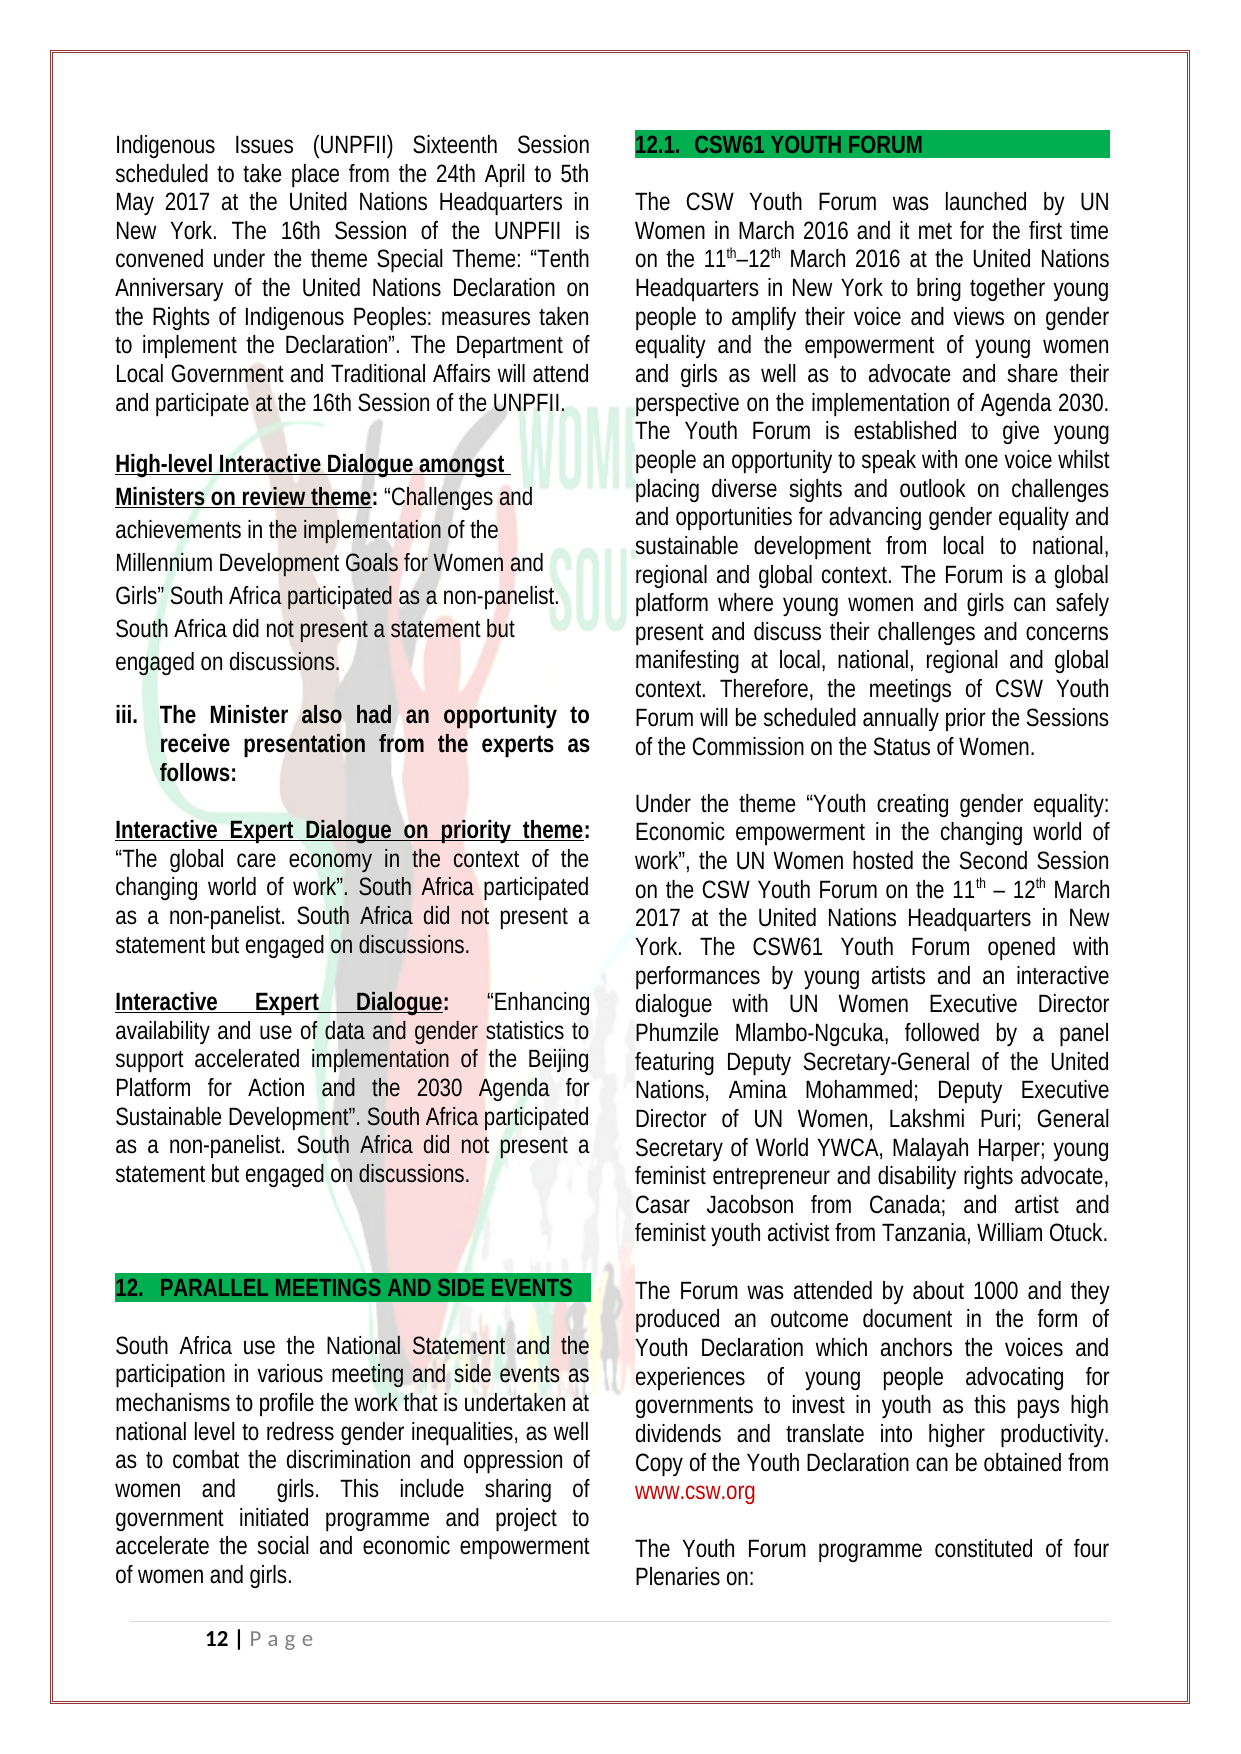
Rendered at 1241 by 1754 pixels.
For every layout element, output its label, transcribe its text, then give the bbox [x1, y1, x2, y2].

list PARALLEL MEETINGS AND SIDE EVENTS [115, 1273, 591, 1302]
text South Africa use the National Statement and the participation in various meeting and side events as mechanisms to profile the work that is undertaken at national level to redress gender inequalities, as well as to combat the discrimination and oppression of women and girls. This include sharing of government initiated programme and project to accelerate the social and economic empowerment of women and girls. [115, 1331, 591, 1588]
text The Forum was attended by about 1000 and they produced an outcome document in the form of Youth Declaration which anchors the voices and experiences of young people advocating for governments to invest in youth as this pays high dividends and translate into higher productivity. Copy of the Youth Declaration can be obtained from www.csw.org [635, 1276, 1110, 1505]
text Interactive Expert Dialogue: “Enhancing availability and use of data and gender statistics to support accelerated implementation of the Beijing Platform for Action and the 2030 Agenda for Sustainable Development”. South Africa participated as a non-panelist. South Africa did not present a statement but engaged on discussions. [115, 987, 591, 1187]
text High-level Interactive Dialogue amongst Ministers on review theme: “Challenges and achievements in the implementation of the Millennium Development Goals for Women and Girls” South Africa participated as a non-panelist. South Africa did not present a statement but engaged on discussions. [115, 449, 591, 675]
text Interactive Expert Dialogue on priority theme: “The global care economy in the context of the changing world of work”. South Africa participated as a non-panelist. South Africa did not present a statement but engaged on discussions. [115, 815, 591, 958]
list The Minister also had an opportunity to receive presentation from the experts as follows: [115, 701, 591, 786]
text The CSW Youth Forum was launched by UN Women in March 2016 and it met for the first time on the 11th–12th March 2016 at the United Nations Headquarters in New York to bring together young people to amplify their voice and views on gender equality and the empowerment of young women and girls as well as to advocate and share their perspective on the implementation of Agenda 2030. The Youth Forum is established to give young people an opportunity to speak with one voice whilst placing diverse sights and outlook on challenges and opportunities for advancing gender equality and sustainable development from local to national, regional and global context. The Forum is a global platform where young women and girls can safely present and discuss their challenges and concerns manifesting at local, national, regional and global context. Therefore, the meetings of CSW Youth Forum will be scheduled annually prior the Sessions of the Commission on the Status of Women. [635, 187, 1110, 760]
text Under the theme “Youth creating gender equality: Economic empowerment in the changing world of work”, the UN Women hosted the Second Session on the CSW Youth Forum on the 11th – 12th March 2017 at the United Nations Headquarters in New York. The CSW61 Youth Forum opened with performances by young artists and an interactive dialogue with UN Women Executive Director Phumzile Mlambo-Ngcuka, followed by a panel featuring Deputy Secretary-General of the United Nations, Amina Mohammed; Deputy Executive Director of UN Women, Lakshmi Puri; General Secretary of World YWCA, Malayah Harper; young feminist entrepreneur and disability rights advocate, Casar Jacobson from Canada; and artist and feminist youth activist from Tanzania, William Otuck. [635, 789, 1110, 1247]
text The Youth Forum programme constituted of four Plenaries on: [635, 1533, 1110, 1591]
list CSW61 YOUTH FORUM [635, 130, 1110, 158]
